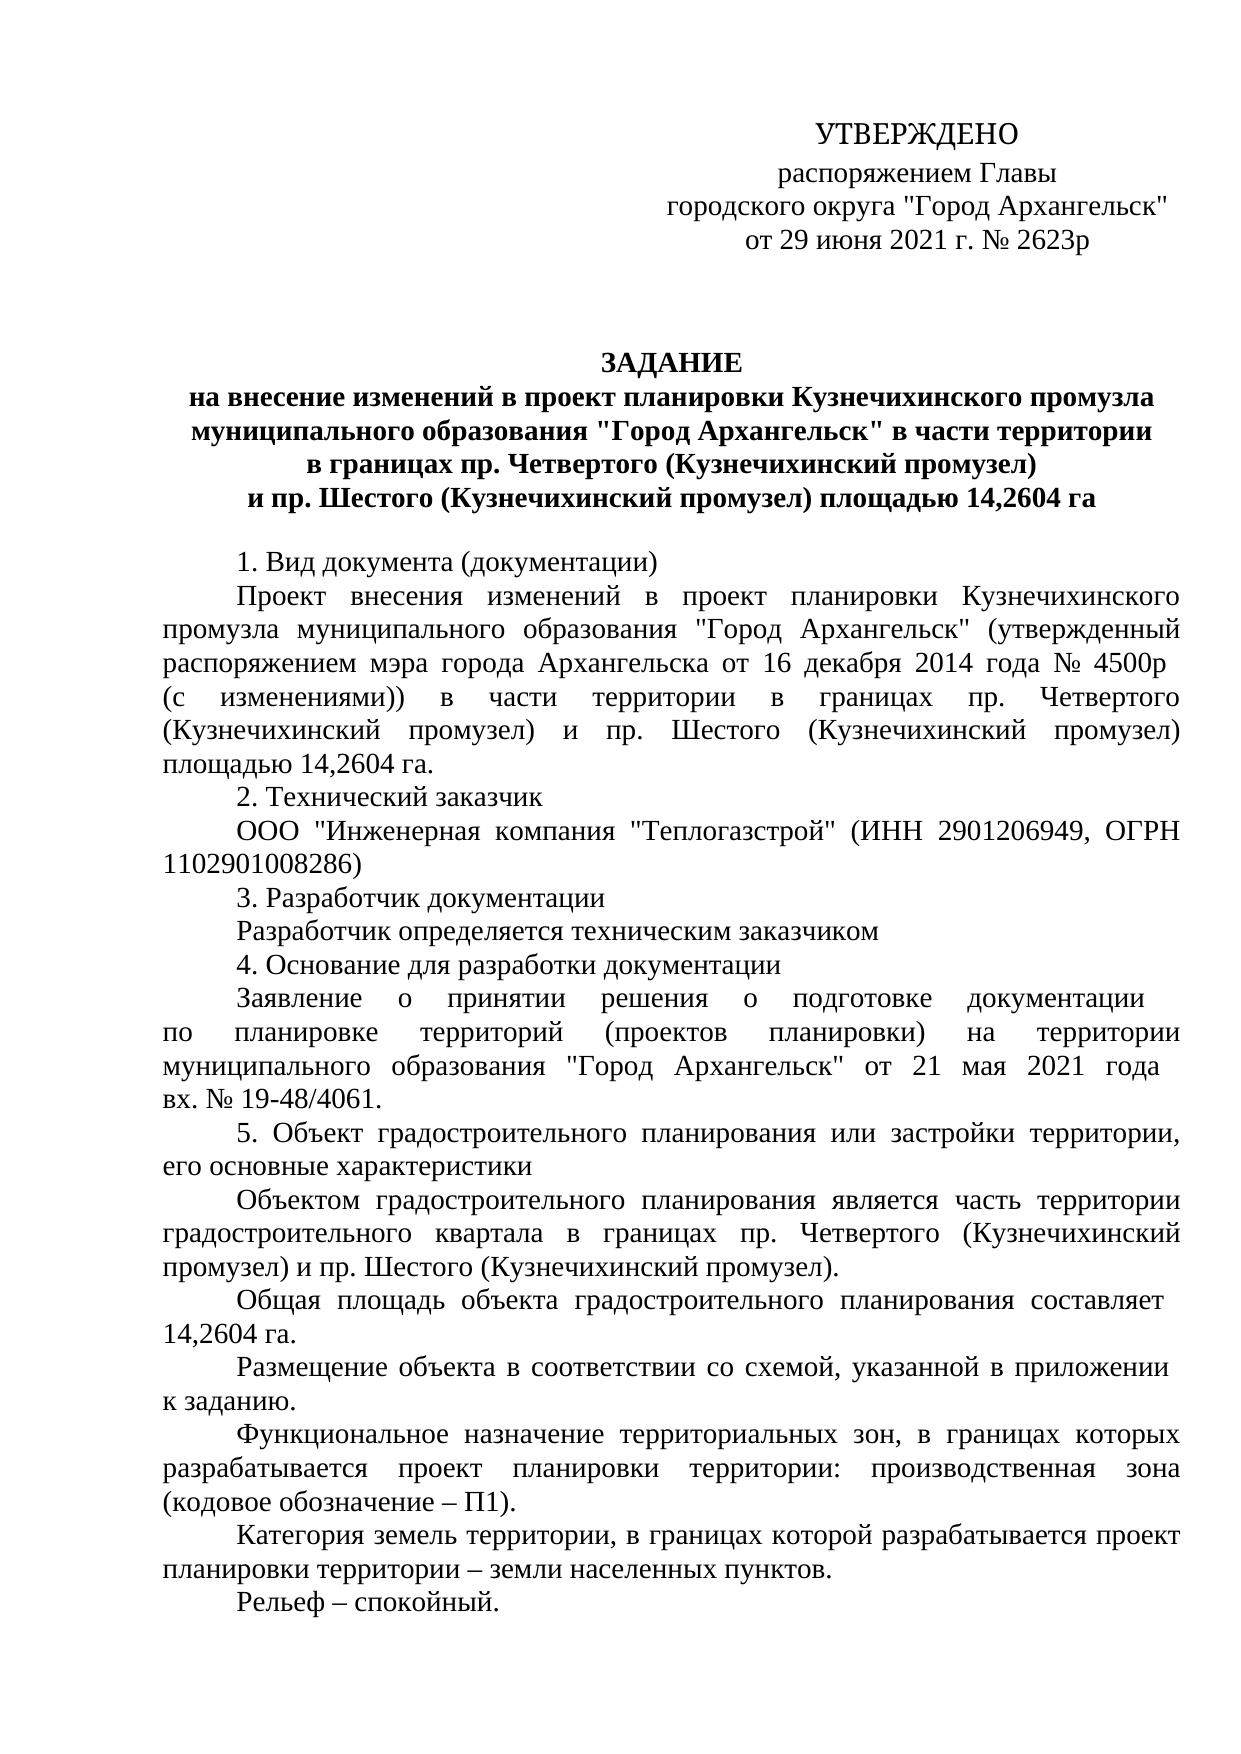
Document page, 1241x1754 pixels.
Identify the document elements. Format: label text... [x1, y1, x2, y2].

text Разработчик определяется техническим заказчиком [162, 913, 1181, 947]
text Функциональное назначение территориальных зон, в границах которых разрабатывается проект планировки территории: производственная зона (кодовое обозначение – П1). [162, 1417, 1181, 1517]
text 1. Вид документа (документации) [162, 544, 1181, 578]
table_header УТВЕРЖДЕНО [653, 118, 1181, 155]
text Рельеф – спокойный. [162, 1584, 1181, 1618]
text ЗАДАНИЕ [162, 346, 1181, 379]
text на внесение изменений в проект планировки Кузнечихинского промузла муниципального образования "Город Архангельск" в части территории [162, 379, 1181, 446]
text 4. Основание для разработки документации [162, 947, 1181, 981]
text в границах пр. Четвертого (Кузнечихинский промузел) [162, 446, 1181, 480]
text и пр. Шестого (Кузнечихинский промузел) площадью 14,2604 га [162, 480, 1181, 513]
text 5. Объект градостроительного планирования или застройки территории, его основные характеристики [162, 1115, 1181, 1182]
table_cell распоряжением Главы городского округа "Город Архангельск" от 29 июня 2021 г. № 2623р [653, 155, 1181, 283]
text 3. Разработчик документации [162, 880, 1181, 913]
text 2. Технический заказчик [162, 779, 1181, 813]
text Категория земель территории, в границах которой разрабатывается проект планировки территории – земли населенных пунктов. [162, 1517, 1181, 1584]
text ООО "Инженерная компания "Теплогазстрой" (ИНН 2901206949, ОГРН 1102901008286) [162, 813, 1181, 880]
text Размещение объекта в соответствии со схемой, указанной в приложении к заданию. [162, 1349, 1181, 1417]
text Заявление о принятии решения о подготовке документации по планировке территорий (проектов планировки) на территории муниципального образования "Город Архангельск" от 21 мая 2021 года вх. № 19-48/4061. [162, 981, 1181, 1115]
text Проект внесения изменений в проект планировки Кузнечихинского промузла муниципального образования "Город Архангельск" (утвержденный распоряжением мэра города Архангельска от 16 декабря 2014 года № 4500р (с изменениями)) в части территории в границах пр. Четвертого (Кузнечихинский промузел) и пр. Шестого (Кузнечихинский промузел) площадью 14,2604 га. [162, 578, 1181, 779]
text Общая площадь объекта градостроительного планирования составляет 14,2604 га. [162, 1282, 1181, 1349]
text Объектом градостроительного планирования является часть территории градостроительного квартала в границах пр. Четвертого (Кузнечихинский промузел) и пр. Шестого (Кузнечихинский промузел). [162, 1182, 1181, 1282]
